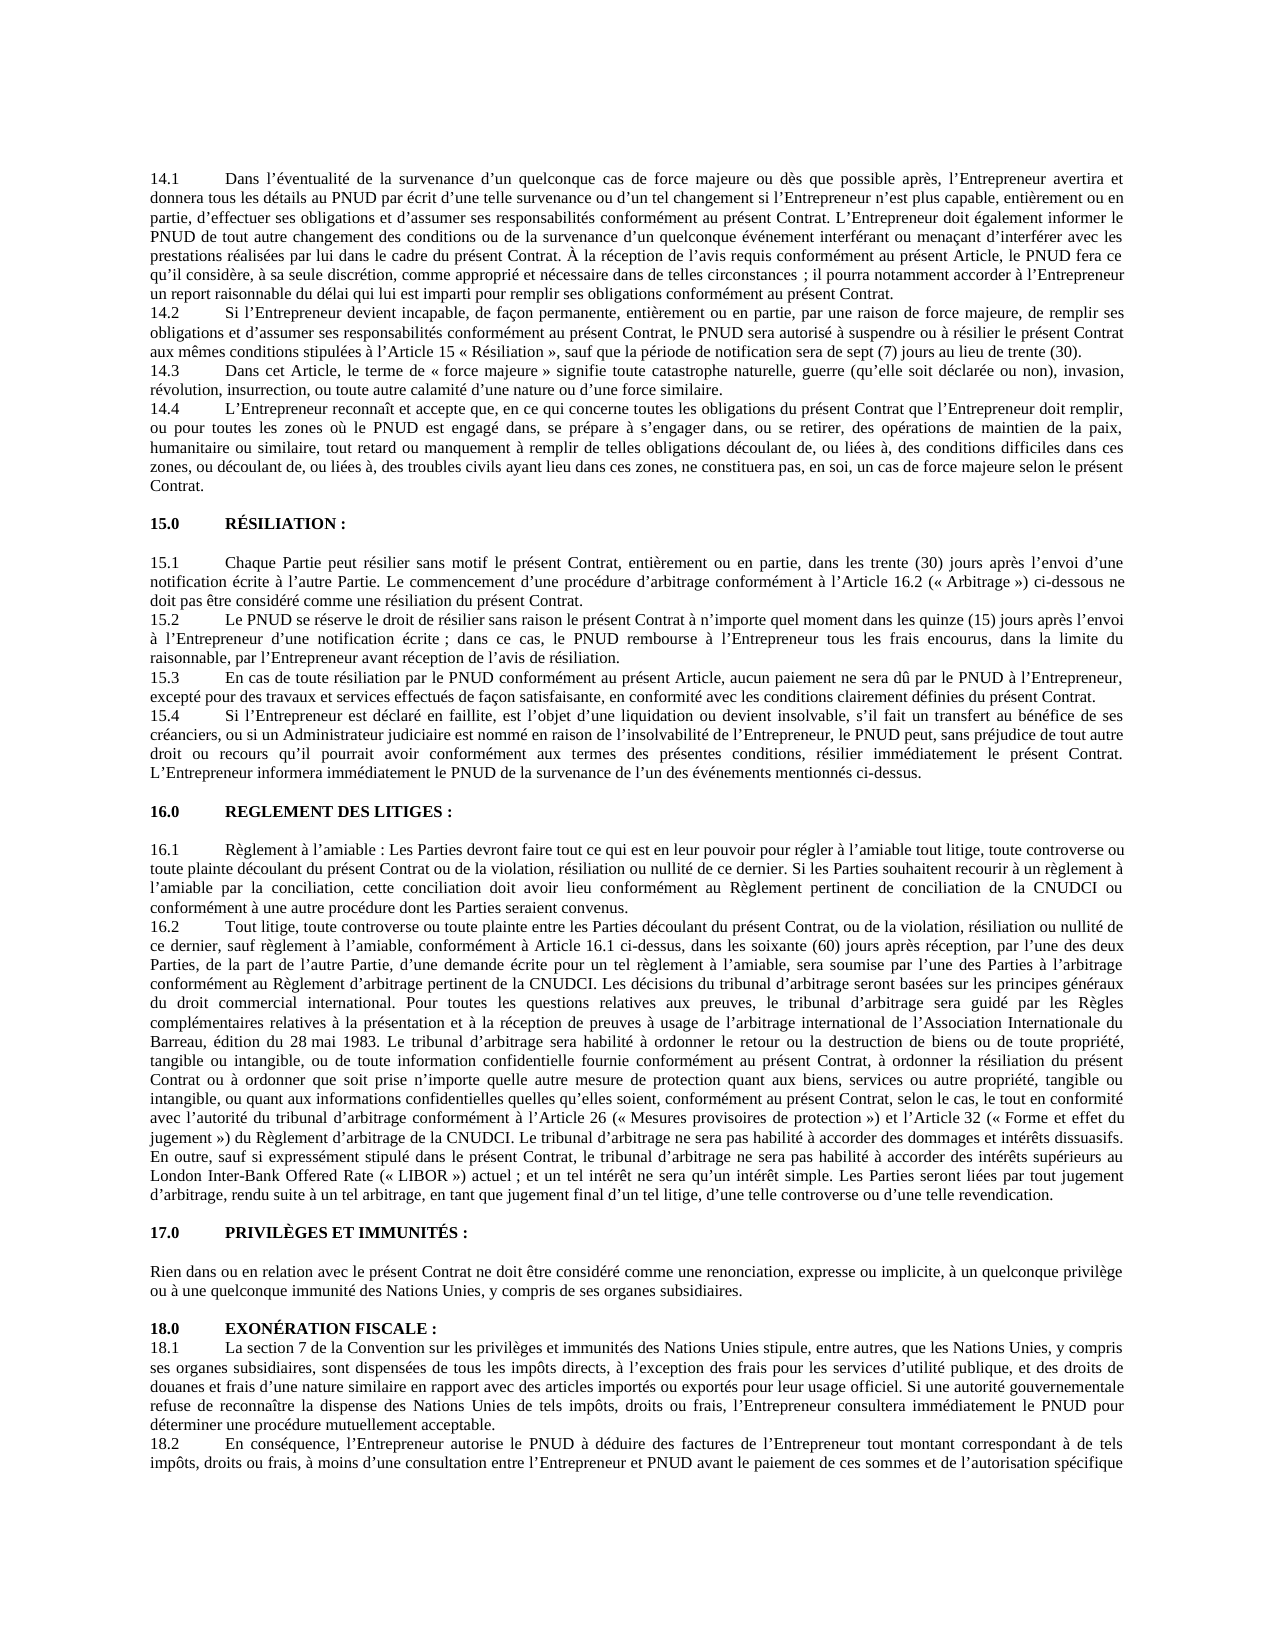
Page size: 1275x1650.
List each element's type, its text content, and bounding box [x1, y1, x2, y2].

text 18.1 La section 7 de la Convention sur les privilèges et immunités des Nations Unies stipule, entre autres, que les Nations Unies, y compris ses organes subsidiaires, sont dispensées de tous les impôts directs, à l’exception des frais pour les services d’utilité publique, et des droits de douanes et frais d’une nature similaire en rapport avec des articles importés ou exportés pour leur usage officiel. Si une autorité gouvernementale refuse de reconnaître la dispense des Nations Unies de tels impôts, droits ou frais, l’Entrepreneur consultera immédiatement le PNUD pour déterminer une procédure mutuellement acceptable. [150, 1338, 1125, 1434]
text 14.1 Dans l’éventualité de la survenance d’un quelconque cas de force majeure ou dès que possible après, l’Entrepreneur avertira et donnera tous les détails au PNUD par écrit d’une telle survenance ou d’un tel changement si l’Entrepreneur n’est plus capable, entièrement ou en partie, d’effectuer ses obligations et d’assumer ses responsabilités conformément au présent Contrat. L’Entrepreneur doit également informer le PNUD de tout autre changement des conditions ou de la survenance d’un quelconque événement interférant ou menaçant d’interférer avec les prestations réalisées par lui dans le cadre du présent Contrat. À la réception de l’avis requis conformément au présent Article, le PNUD fera ce qu’il considère, à sa seule discrétion, comme approprié et nécessaire dans de telles circonstances ; il pourra notamment accorder à l’Entrepreneur un report raisonnable du délai qui lui est imparti pour remplir ses obligations conformément au présent Contrat. [150, 169, 1125, 303]
text 14.3 Dans cet Article, le terme de « force majeure » signifie toute catastrophe naturelle, guerre (qu’elle soit déclarée ou non), invasion, révolution, insurrection, ou toute autre calamité d’une nature ou d’une force similaire. [150, 361, 1125, 399]
text 15.2 Le PNUD se réserve le droit de résilier sans raison le présent Contrat à n’importe quel moment dans les quinze (15) jours après l’envoi à l’Entrepreneur d’une notification écrite ; dans ce cas, le PNUD rembourse à l’Entrepreneur tous les frais encourus, dans la limite du raisonnable, par l’Entrepreneur avant réception de l’avis de résiliation. [150, 610, 1125, 667]
text 18.0 EXONÉRATION FISCALE : [150, 1319, 1125, 1338]
text 17.0 PRIVILÈGES ET IMMUNITÉS : [150, 1223, 1125, 1242]
text 16.0 REGLEMENT DES LITIGES : [150, 802, 1125, 821]
text 16.2 Tout litige, toute controverse ou toute plainte entre les Parties découlant du présent Contrat, ou de la violation, résiliation ou nullité de ce dernier, sauf règlement à l’amiable, conformément à Article 16.1 ci-dessus, dans les soixante (60) jours après réception, par l’une des deux Parties, de la part de l’autre Partie, d’une demande écrite pour un tel règlement à l’amiable, sera soumise par l’une des Parties à l’arbitrage conformément au Règlement d’arbitrage pertinent de la CNUDCI. Les décisions du tribunal d’arbitrage seront basées sur les principes généraux du droit commercial international. Pour toutes les questions relatives aux preuves, le tribunal d’arbitrage sera guidé par les Règles complémentaires relatives à la présentation et à la réception de preuves à usage de l’arbitrage international de l’Association Internationale du Barreau, édition du 28 mai 1983. Le tribunal d’arbitrage sera habilité à ordonner le retour ou la destruction de biens ou de toute propriété, tangible ou intangible, ou de toute information confidentielle fournie conformément au présent Contrat, à ordonner la résiliation du présent Contrat ou à ordonner que soit prise n’importe quelle autre mesure de protection quant aux biens, services ou autre propriété, tangible ou intangible, ou quant aux informations confidentielles quelles qu’elles soient, conformément au présent Contrat, selon le cas, le tout en conformité avec l’autorité du tribunal d’arbitrage conformément à l’Article 26 (« Mesures provisoires de protection ») et l’Article 32 (« Forme et effet du jugement ») du Règlement d’arbitrage de la CNUDCI. Le tribunal d’arbitrage ne sera pas habilité à accorder des dommages et intérêts dissuasifs. En outre, sauf si expressément stipulé dans le présent Contrat, le tribunal d’arbitrage ne sera pas habilité à accorder des intérêts supérieurs au London Inter-Bank Offered Rate (« LIBOR ») actuel ; et un tel intérêt ne sera qu’un intérêt simple. Les Parties seront liées par tout jugement d’arbitrage, rendu suite à un tel arbitrage, en tant que jugement final d’un tel litige, d’une telle controverse ou d’une telle revendication. [150, 917, 1125, 1204]
text 15.3 En cas de toute résiliation par le PNUD conformément au présent Article, aucun paiement ne sera dû par le PNUD à l’Entrepreneur, excepté pour des travaux et services effectués de façon satisfaisante, en conformité avec les conditions clairement définies du présent Contrat. [150, 667, 1125, 706]
text 15.1 Chaque Partie peut résilier sans motif le présent Contrat, entièrement ou en partie, dans les trente (30) jours après l’envoi d’une notification écrite à l’autre Partie. Le commencement d’une procédure d’arbitrage conformément à l’Article 16.2 (« Arbitrage ») ci-dessous ne doit pas être considéré comme une résiliation du présent Contrat. [150, 552, 1125, 610]
text 16.1 Règlement à l’amiable : Les Parties devront faire tout ce qui est en leur pouvoir pour régler à l’amiable tout litige, toute controverse ou toute plainte découlant du présent Contrat ou de la violation, résiliation ou nullité de ce dernier. Si les Parties souhaitent recourir à un règlement à l’amiable par la conciliation, cette conciliation doit avoir lieu conformément au Règlement pertinent de conciliation de la CNUDCI ou conformément à une autre procédure dont les Parties seraient convenus. [150, 840, 1125, 917]
text 14.4 L’Entrepreneur reconnaît et accepte que, en ce qui concerne toutes les obligations du présent Contrat que l’Entrepreneur doit remplir, ou pour toutes les zones où le PNUD est engagé dans, se prépare à s’engager dans, ou se retirer, des opérations de maintien de la paix, humanitaire ou similaire, tout retard ou manquement à remplir de telles obligations découlant de, ou liées à, des conditions difficiles dans ces zones, ou découlant de, ou liées à, des troubles civils ayant lieu dans ces zones, ne constituera pas, en soi, un cas de force majeure selon le présent Contrat. [150, 399, 1125, 495]
text Rien dans ou en relation avec le présent Contrat ne doit être considéré comme une renonciation, expresse ou implicite, à un quelconque privilège ou à une quelconque immunité des Nations Unies, y compris de ses organes subsidiaires. [150, 1262, 1125, 1300]
text 14.2 Si l’Entrepreneur devient incapable, de façon permanente, entièrement ou en partie, par une raison de force majeure, de remplir ses obligations et d’assumer ses responsabilités conformément au présent Contrat, le PNUD sera autorisé à suspendre ou à résilier le présent Contrat aux mêmes conditions stipulées à l’Article 15 « Résiliation », sauf que la période de notification sera de sept (7) jours au lieu de trente (30). [150, 303, 1125, 361]
text 15.0 RÉSILIATION : [150, 514, 1125, 533]
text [150, 1434, 1125, 1472]
text 15.4 Si l’Entrepreneur est déclaré en faillite, est l’objet d’une liquidation ou devient insolvable, s’il fait un transfert au bénéfice de ses créanciers, ou si un Administrateur judiciaire est nommé en raison de l’insolvabilité de l’Entrepreneur, le PNUD peut, sans préjudice de tout autre droit ou recours qu’il pourrait avoir conformément aux termes des présentes conditions, résilier immédiatement le présent Contrat. L’Entrepreneur informera immédiatement le PNUD de la survenance de l’un des événements mentionnés ci-dessus. [150, 706, 1125, 782]
